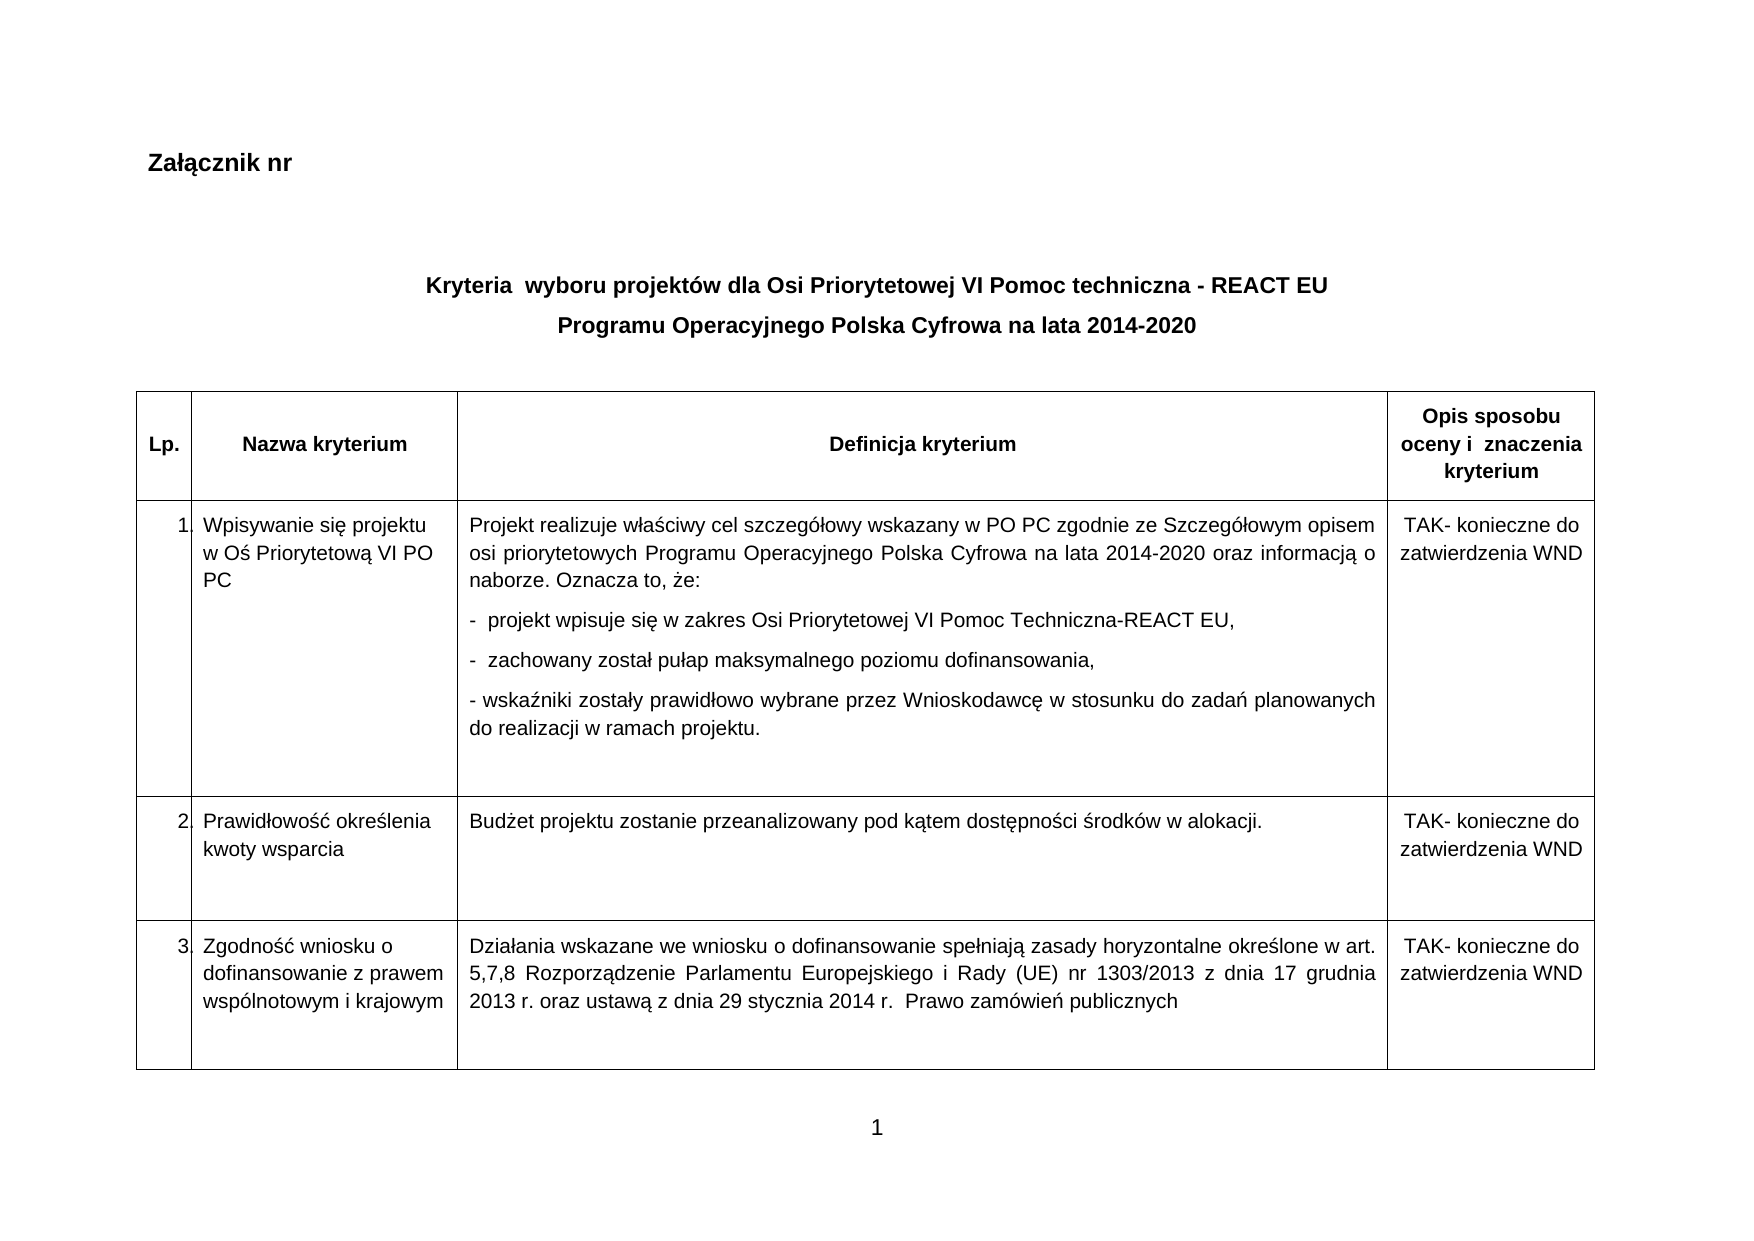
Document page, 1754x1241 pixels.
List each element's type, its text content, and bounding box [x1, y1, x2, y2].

table_header Nazwa kryterium [192, 392, 457, 499]
table_cell [137, 921, 191, 1069]
table_header Lp. [137, 392, 191, 499]
table_cell [137, 797, 191, 920]
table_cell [1388, 921, 1594, 1069]
table_cell TAK- konieczne do zatwierdzenia WND [1388, 501, 1594, 796]
table_cell Projekt realizuje właściwy cel szczegółowy wskazany w PO PC zgodnie ze Szczegółowym opisem osi priorytetowych Programu Operacyjnego Polska Cyfrowa na lata 2014-2020 oraz informacją o naborze. Oznacza to, że: - projekt wpisuje się w zakres Osi Priorytetowej VI Pomoc Techniczna-REACT EU, - zachowany został pułap maksymalnego poziomu dofinansowania, - wskaźniki zostały prawidłowo wybrane przez Wnioskodawcę w stosunku do zadań planowanych do realizacji w ramach projektu. [458, 501, 1387, 796]
table_cell Działania wskazane we wniosku o dofinansowanie spełniają zasady horyzontalne określone w art. 5,7,8 Rozporządzenie Parlamentu Europejskiego i Rady (UE) nr 1303/2013 z dnia 17 grudnia 2013 r. oraz ustawą z dnia 29 stycznia 2014 r. Prawo zamówień publicznych [458, 921, 1387, 1069]
table_cell TAK- konieczne do zatwierdzenia WND [1388, 797, 1594, 920]
table_cell Zgodność wniosku o dofinansowanie z prawem wspólnotowym i krajowym [192, 921, 457, 1069]
table_cell Budżet projektu zostanie przeanalizowany pod kątem dostępności środków w alokacji. [458, 797, 1387, 920]
table_header Opis sposobu oceny i znaczenia kryterium [1388, 392, 1594, 499]
text Kryteria wyboru projektów dla Osi Priorytetowej VI Pomoc techniczna - REACT EU [148, 272, 1606, 299]
text Załącznik nr [148, 148, 1606, 176]
table_header Definicja kryterium [458, 392, 1387, 499]
table_cell Prawidłowość określenia kwoty wsparcia [192, 797, 457, 920]
table_cell Wpisywanie się projektu w Oś Priorytetową VI PO PC [192, 501, 457, 796]
text Programu Operacyjnego Polska Cyfrowa na lata 2014-2020 [148, 312, 1606, 338]
table_cell [137, 501, 191, 796]
